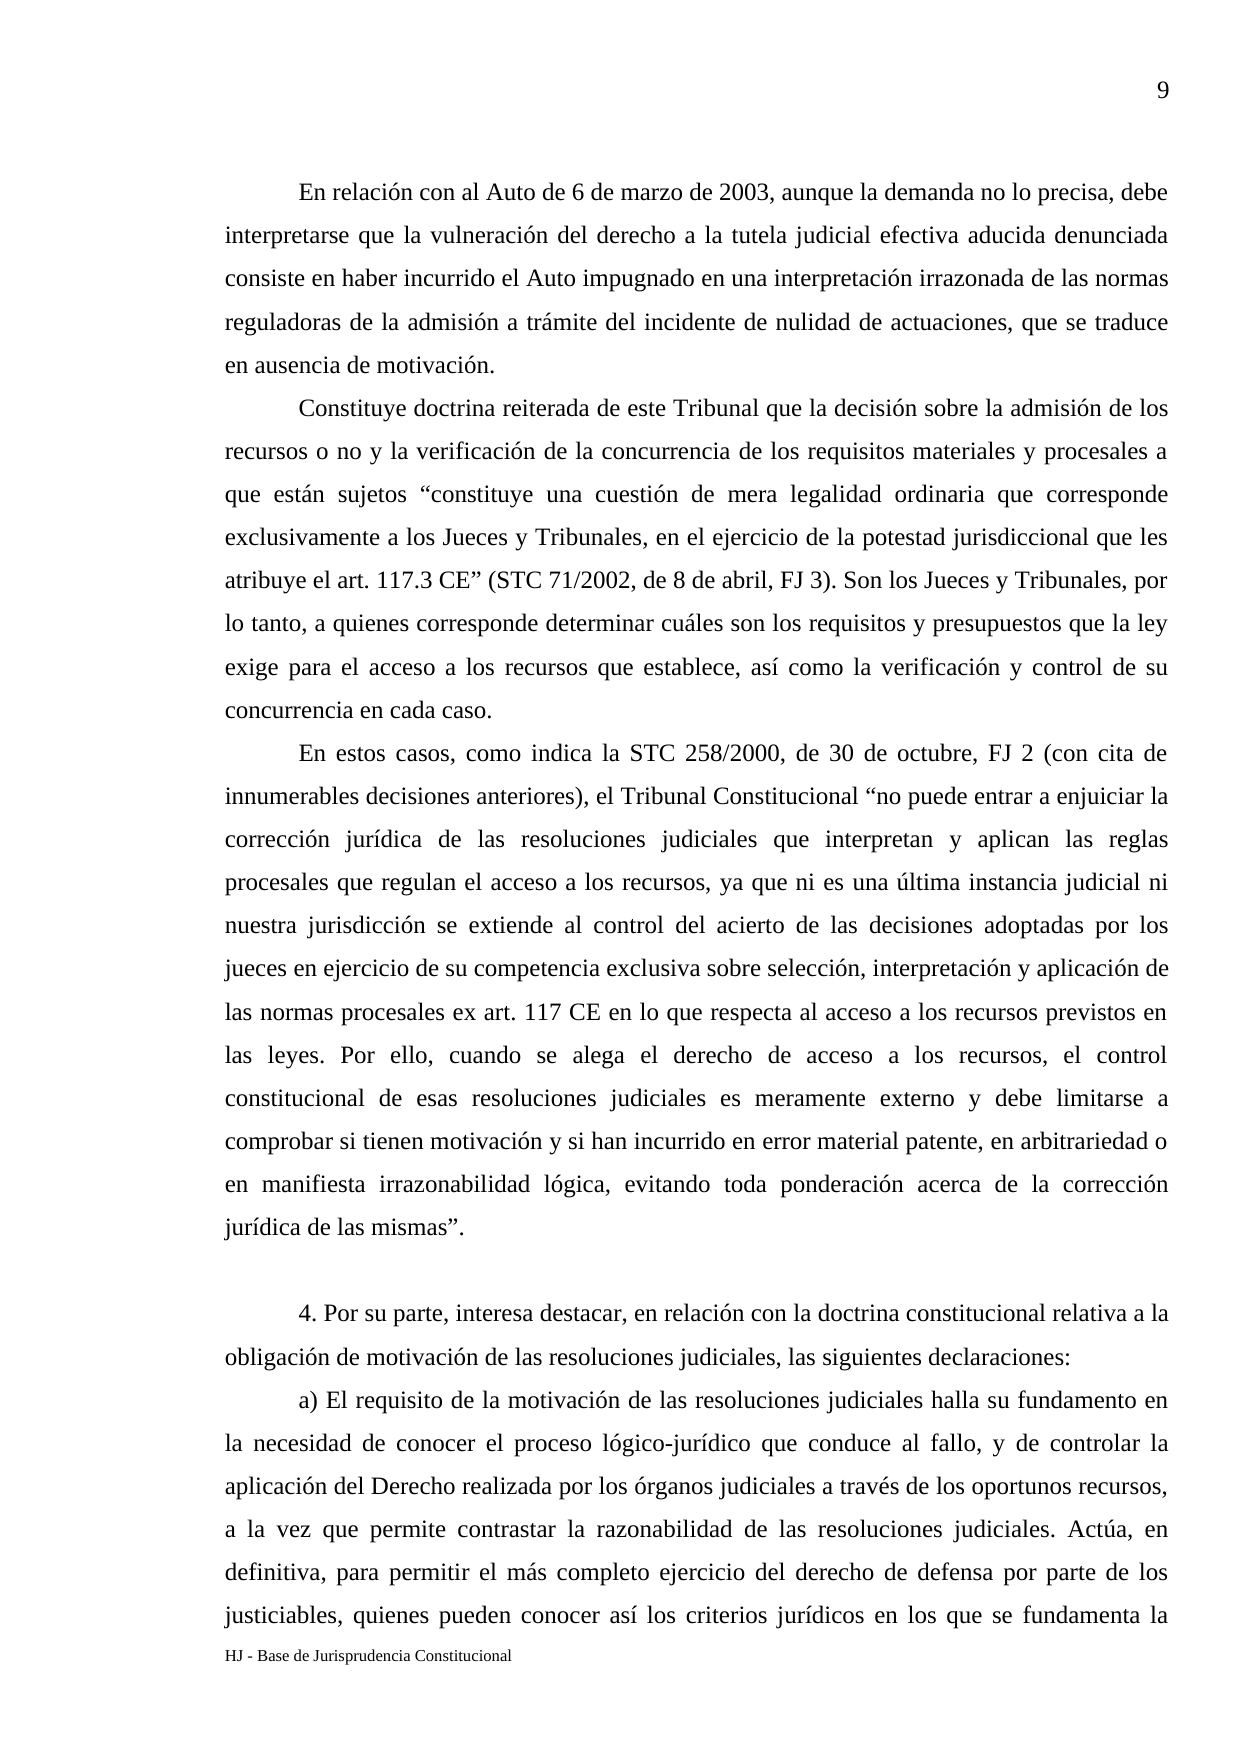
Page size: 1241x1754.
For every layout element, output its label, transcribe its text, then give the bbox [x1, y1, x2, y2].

text En relación con al Auto de 6 de marzo de 2003, aunque la demanda no lo precisa, debe interpretarse que la vulneración del derecho a la tutela judicial efectiva aducida denunciada consiste en haber incurrido el Auto impugnado en una interpretación irrazonada de las normas reguladoras de la admisión a trámite del incidente de nulidad de actuaciones, que se traduce en ausencia de motivación. [224, 177, 1169, 378]
text Constituye doctrina reiterada de este Tribunal que la decisión sobre la admisión de los recursos o no y la verificación de la concurrencia de los requisitos materiales y procesales a que están sujetos “constituye una cuestión de mera legalidad ordinaria que corresponde exclusivamente a los Jueces y Tribunales, en el ejercicio de la potestad jurisdiccional que les atribuye el art. 117.3 CE” (STC 71/2002, de 8 de abril, FJ 3). Son los Jueces y Tribunales, por lo tanto, a quienes corresponde determinar cuáles son los requisitos y presupuestos que la ley exige para el acceso a los recursos que establece, así como la verificación y control de su concurrencia en cada caso. [224, 393, 1169, 723]
text 4. Por su parte, interesa destacar, en relación con la doctrina constitucional relativa a la obligación de motivación de las resoluciones judiciales, las siguientes declaraciones: [224, 1298, 1169, 1370]
text En estos casos, como indica la STC 258/2000, de 30 de octubre, FJ 2 (con cita de innumerables decisiones anteriores), el Tribunal Constitucional “no puede entrar a enjuiciar la corrección jurídica de las resoluciones judiciales que interpretan y aplican las reglas procesales que regulan el acceso a los recursos, ya que ni es una última instancia judicial ni nuestra jurisdicción se extiende al control del acierto de las decisiones adoptadas por los jueces en ejercicio de su competencia exclusiva sobre selección, interpretación y aplicación de las normas procesales ex art. 117 CE en lo que respecta al acceso a los recursos previstos en las leyes. Por ello, cuando se alega el derecho de acceso a los recursos, el control constitucional de esas resoluciones judiciales es meramente externo y debe limitarse a comprobar si tienen motivación y si han incurrido en error material patente, en arbitrariedad o en manifiesta irrazonabilidad lógica, evitando toda ponderación acerca de la corrección jurídica de las mismas”. [224, 738, 1169, 1241]
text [224, 1385, 1169, 1629]
